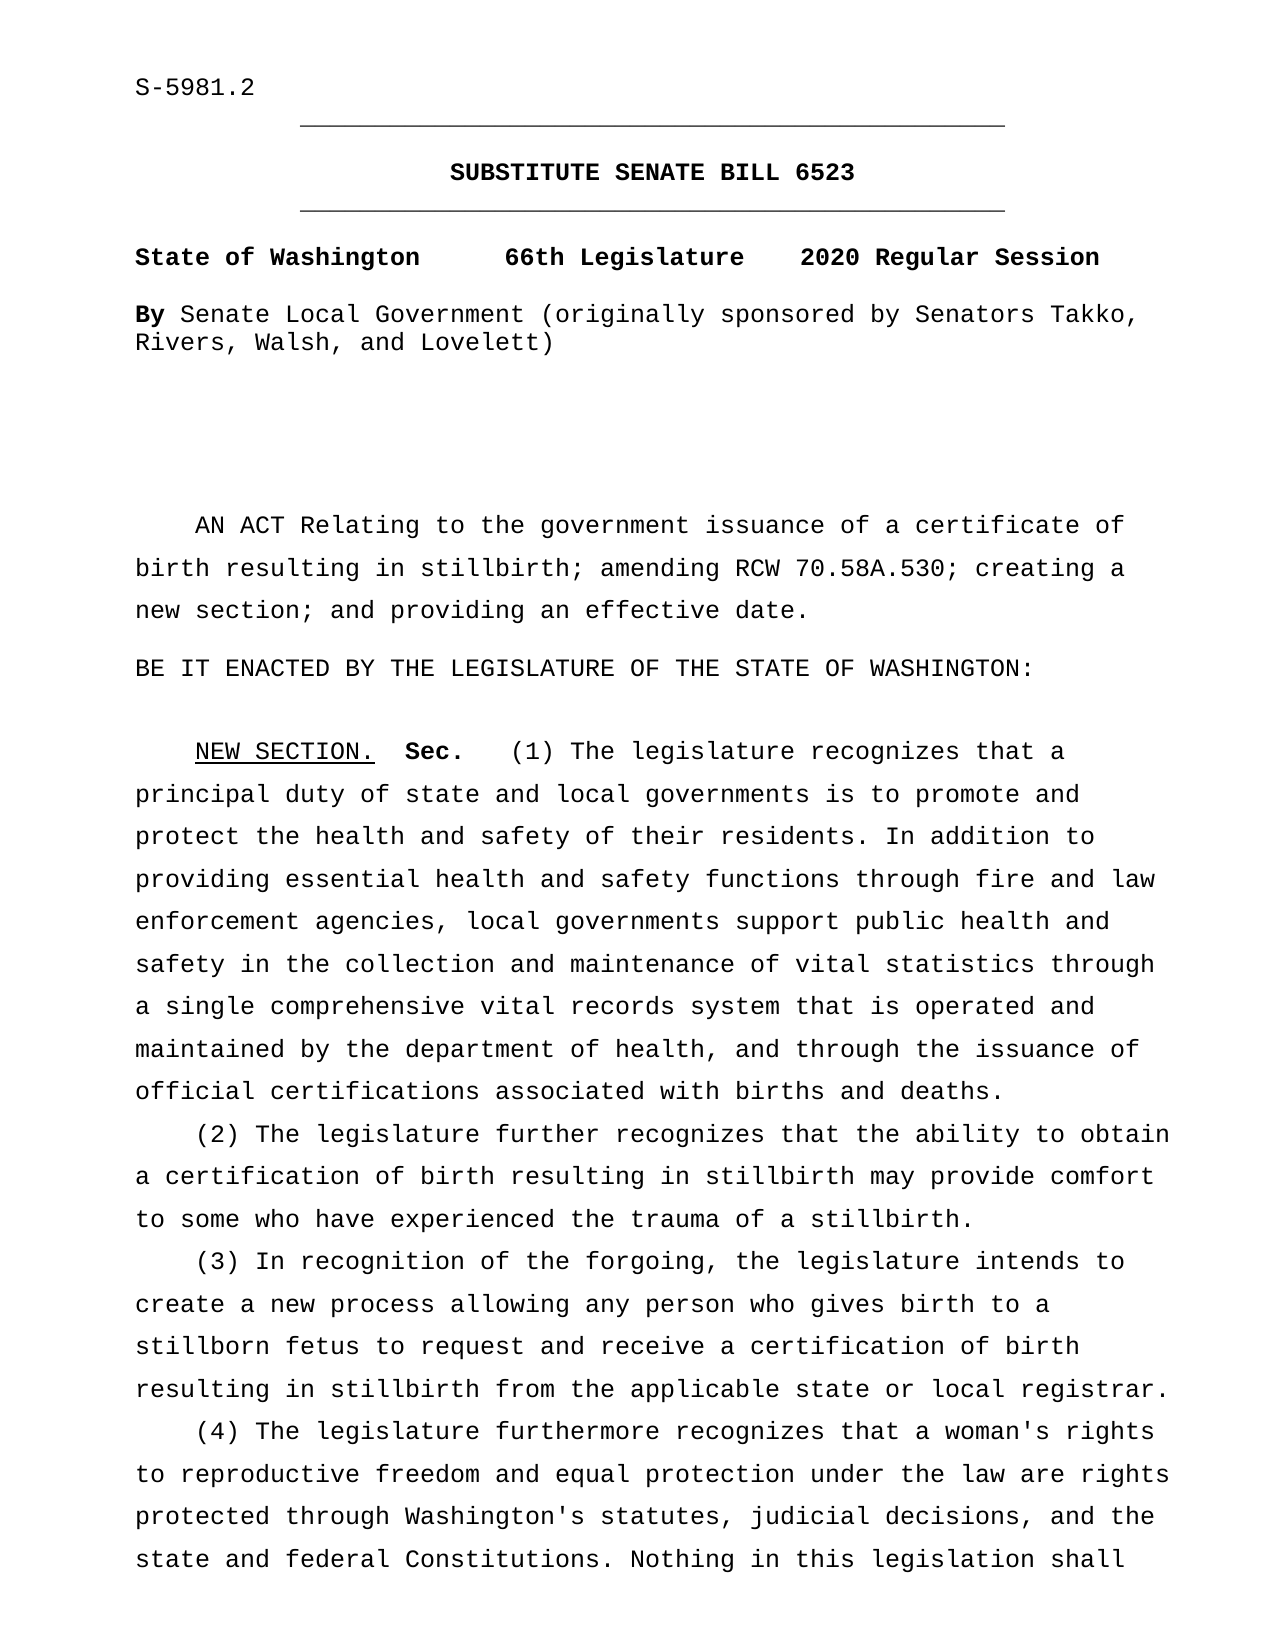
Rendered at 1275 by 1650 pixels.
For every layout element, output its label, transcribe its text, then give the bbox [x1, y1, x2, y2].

text BE IT ENACTED BY THE LEGISLATURE OF THE STATE OF WASHINGTON: [135, 656, 1170, 684]
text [135, 1406, 1170, 1576]
text AN ACT Relating to the government issuance of a certificate of birth resulting in stillbirth; amending RCW 70.58A.530; creating a new section; and providing an effective date. [135, 500, 1170, 627]
text State of Washington 66th Legislature 2020 Regular Session [135, 245, 1170, 273]
text _______________________________________________ [135, 188, 1170, 217]
text SUBSTITUTE SENATE BILL 6523 [135, 160, 1170, 188]
text NEW SECTION. Sec. (1) The legislature recognizes that a principal duty of state and local governments is to promote and protect the health and safety of their residents. In addition to providing essential health and safety functions through fire and law enforcement agencies, local governments support public health and safety in the collection and maintenance of vital statistics through a single comprehensive vital records system that is operated and maintained by the department of health, and through the issuance of official certifications associated with births and deaths. [135, 726, 1170, 1108]
text _______________________________________________ [135, 103, 1170, 132]
text (3) In recognition of the forgoing, the legislature intends to create a new process allowing any person who gives birth to a stillborn fetus to request and receive a certification of birth resulting in stillbirth from the applicable state or local registrar. [135, 1236, 1170, 1406]
text S-5981.2 [135, 75, 1170, 103]
text (2) The legislature further recognizes that the ability to obtain a certification of birth resulting in stillbirth may provide comfort to some who have experienced the trauma of a stillbirth. [135, 1108, 1170, 1236]
text By Senate Local Government (originally sponsored by Senators Takko, Rivers, Walsh, and Lovelett) [135, 302, 1170, 358]
